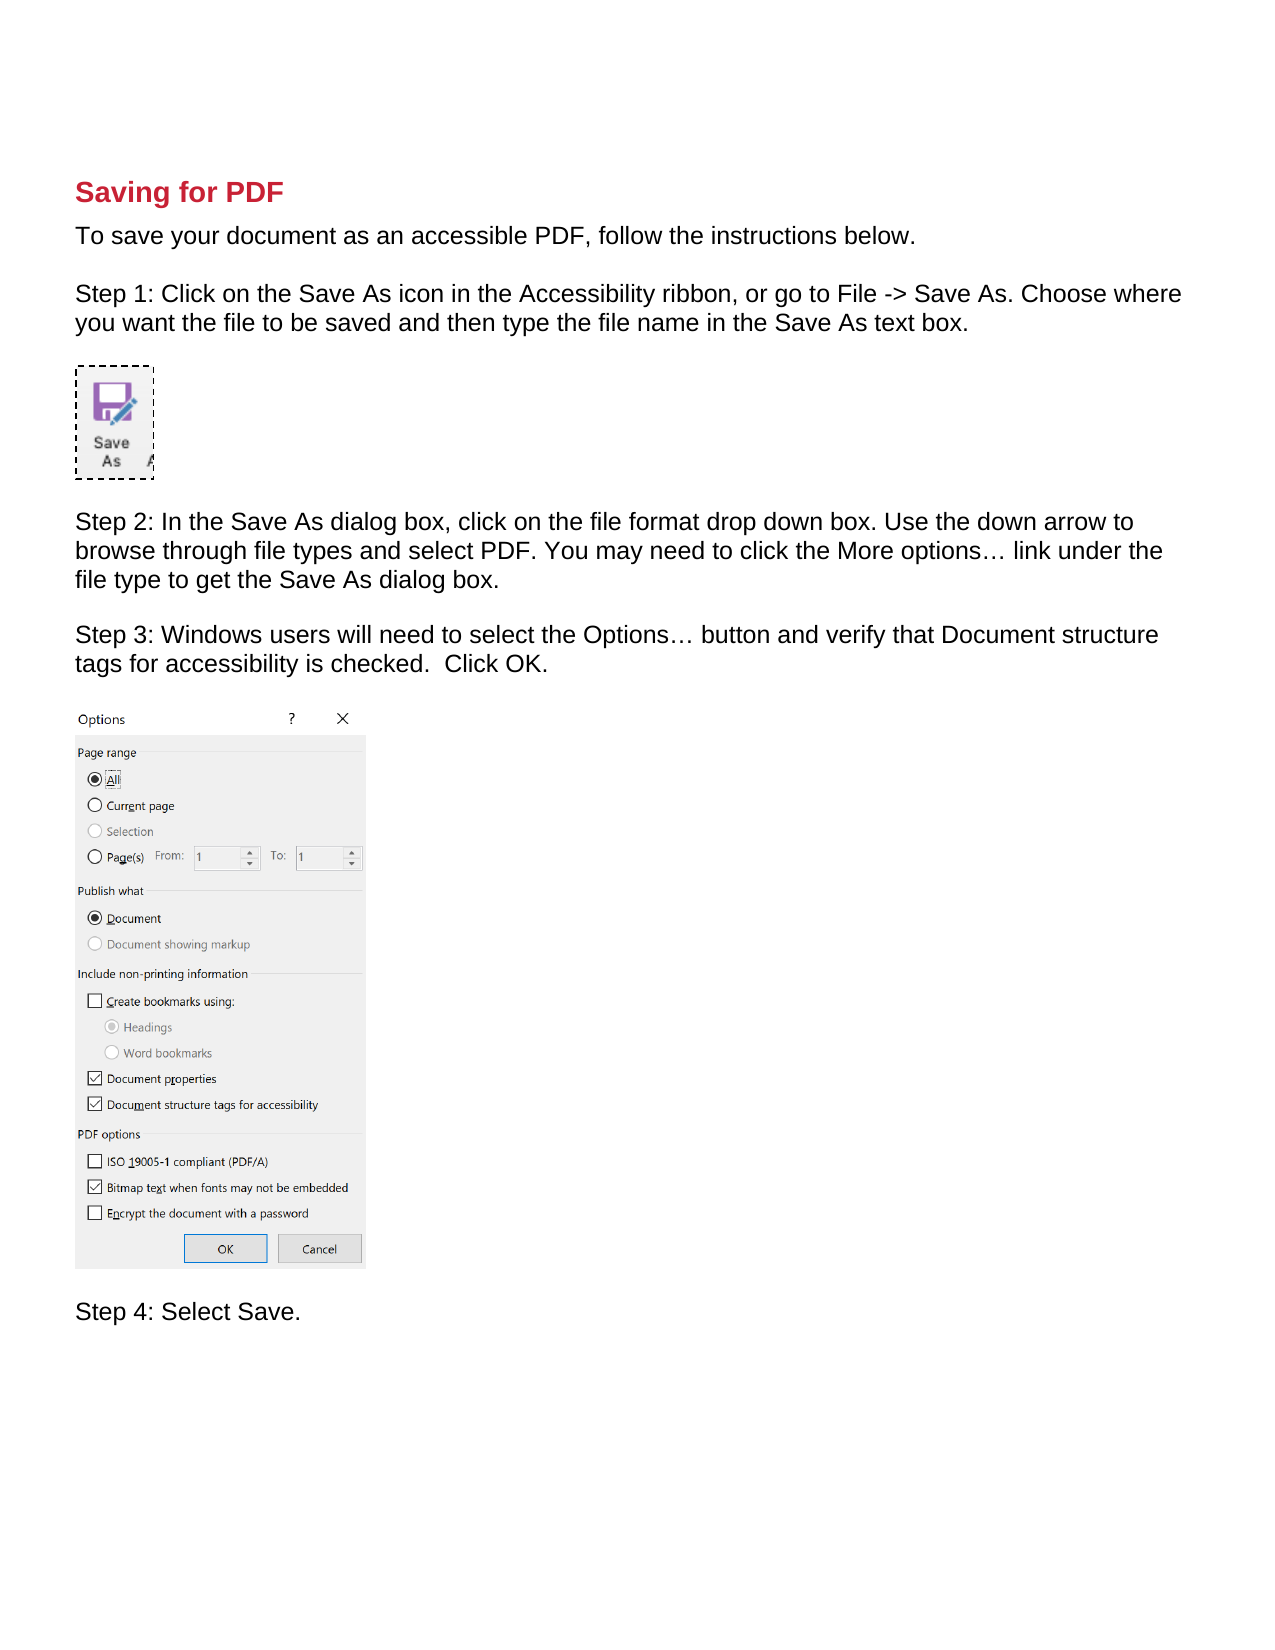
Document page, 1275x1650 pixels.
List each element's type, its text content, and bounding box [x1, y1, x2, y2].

text Step 1: Click on the Save As icon in the Accessibility ribbon, or go to File -> Save As. Choose where you want the file to be saved and then type the file name in the Save As text box. [75, 279, 1192, 336]
text To save your document as an accessible PDF, follow the instructions below. [75, 221, 1248, 250]
picture [77, 366, 153, 479]
picture [75, 706, 366, 1269]
text Step 4: Select Save. [75, 1297, 1248, 1326]
text Step 2: In the Save As dialog box, click on the file format drop down box. Use the down arrow to browse through file types and select PDF. You may need to click the More options… link under the file type to get the Save As dialog box. [75, 507, 1192, 593]
text Step 3: Windows users will need to select the Options… button and verify that Document structure tags for accessibility is checked. Click OK. [75, 620, 1162, 678]
subtitle Saving for PDF [75, 175, 1248, 209]
